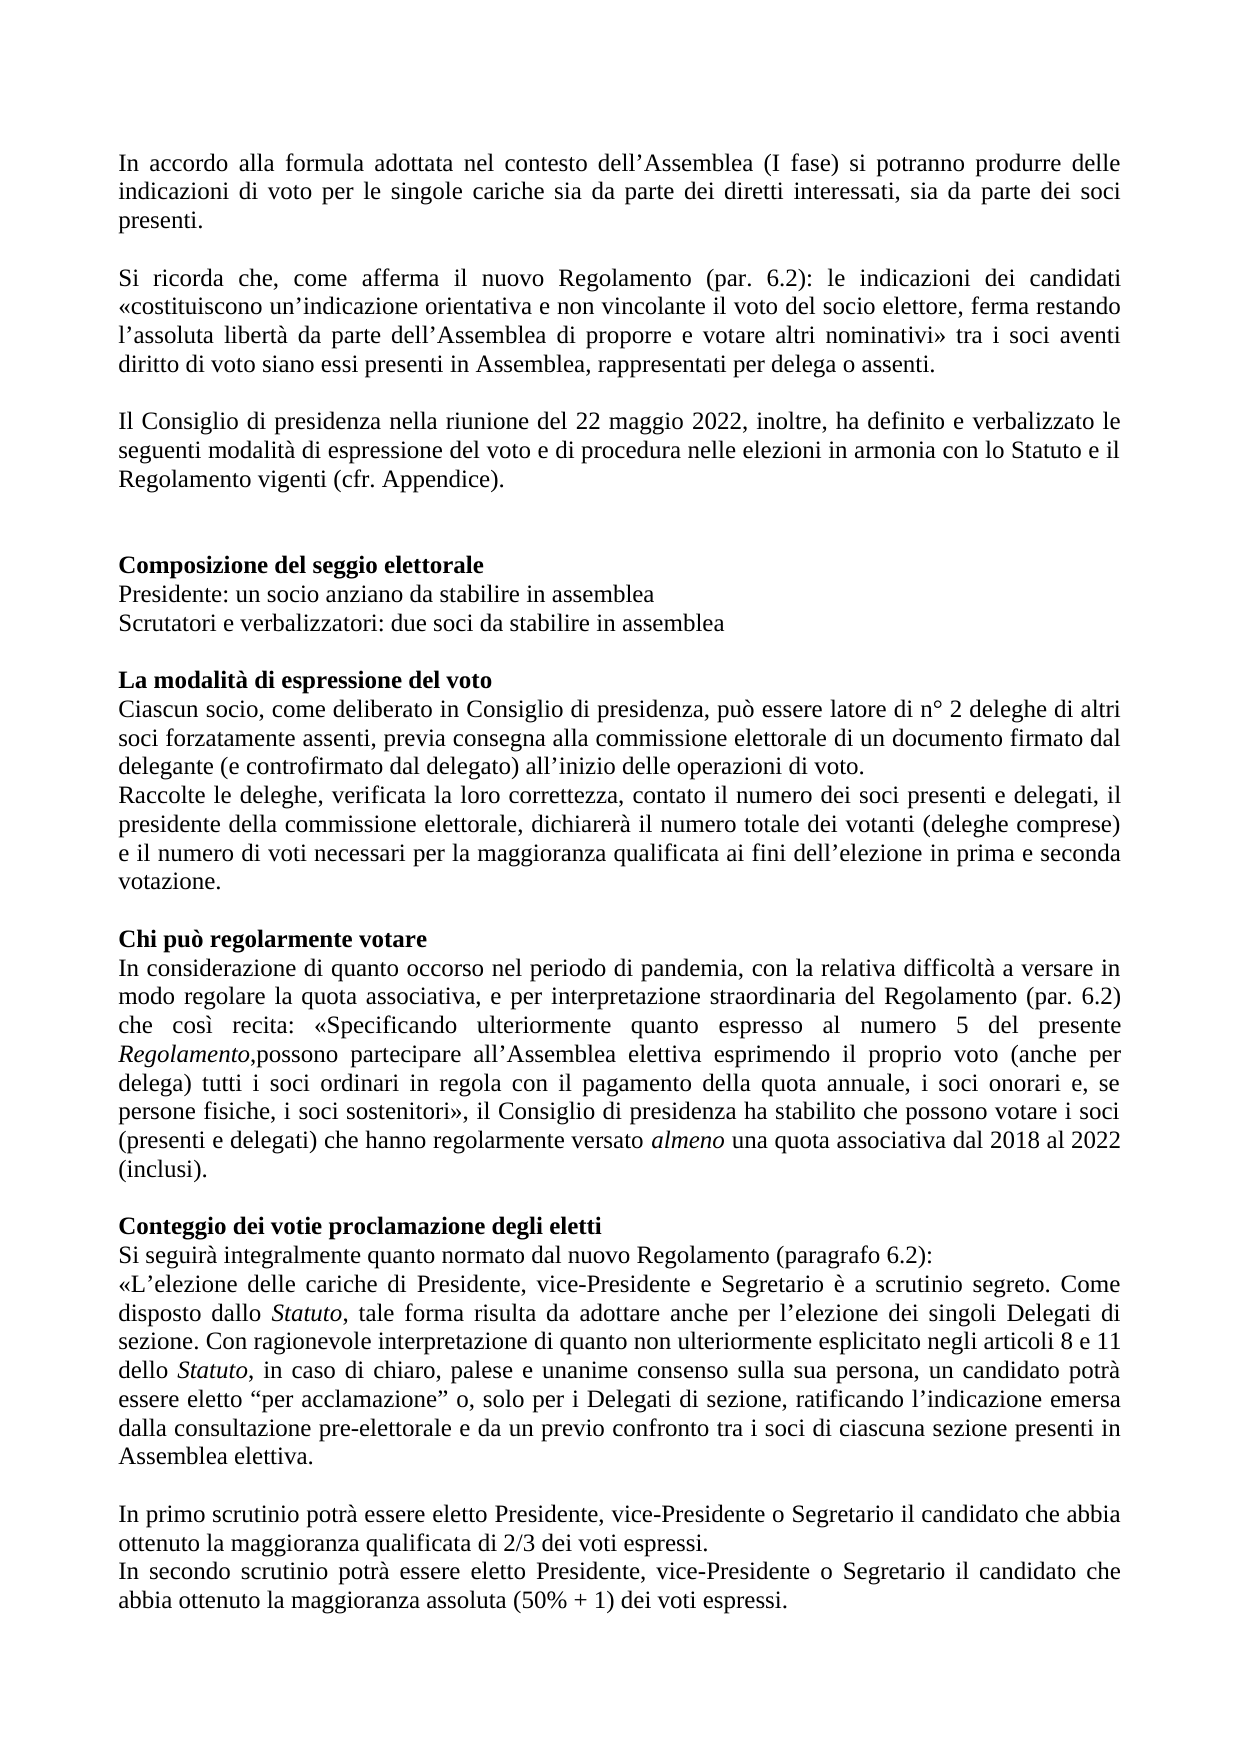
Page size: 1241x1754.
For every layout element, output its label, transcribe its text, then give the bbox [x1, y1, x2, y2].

text In secondo scrutinio potrà essere eletto Presidente, vice-Presidente o Segretario il candidato che abbia ottenuto la maggioranza assoluta (50% + 1) dei voti espressi. [118, 1556, 1122, 1614]
text In accordo alla formula adottata nel contesto dell’Assemblea (I fase) si potranno produrre delle indicazioni di voto per le singole cariche sia da parte dei diretti interessati, sia da parte dei soci presenti. [118, 148, 1122, 234]
text In primo scrutinio potrà essere eletto Presidente, vice-Presidente o Segretario il candidato che abbia ottenuto la maggioranza qualificata di 2/3 dei voti espressi. [118, 1499, 1122, 1556]
text Ciascun socio, come deliberato in Consiglio di presidenza, può essere latore di n° 2 deleghe di altri soci forzatamente assenti, previa consegna alla commissione elettorale di un documento firmato dal delegante (e controfirmato dal delegato) all’inizio delle operazioni di voto. [118, 694, 1122, 780]
text Il Consiglio di presidenza nella riunione del 22 maggio 2022, inoltre, ha definito e verbalizzato le seguenti modalità di espressione del voto e di procedura nelle elezioni in armonia con lo Statuto e il Regolamento vigenti (cfr. Appendice). [118, 406, 1122, 493]
text Si seguirà integralmente quanto normato dal nuovo Regolamento (paragrafo 6.2): [118, 1240, 1122, 1269]
text Si ricorda che, come afferma il nuovo Regolamento (par. 6.2): le indicazioni dei candidati «costituiscono un’indicazione orientativa e non vincolante il voto del socio elettore, ferma restando l’assoluta libertà da parte dell’Assemblea di proporre e votare altri nominativi» tra i soci aventi diritto di voto siano essi presenti in Assemblea, rappresentati per delega o assenti. [118, 263, 1122, 378]
text La modalità di espressione del voto [118, 665, 1122, 694]
text Conteggio dei votie proclamazione degli eletti [118, 1211, 1122, 1240]
text In considerazione di quanto occorso nel periodo di pandemia, con la relativa difficoltà a versare in modo regolare la quota associativa, e per interpretazione straordinaria del Regolamento (par. 6.2) che così recita: «Specificando ulteriormente quanto espresso al numero 5 del presente Regolamento,possono partecipare all’Assemblea elettiva esprimendo il proprio voto (anche per delega) tutti i soci ordinari in regola con il pagamento della quota annuale, i soci onorari e, se persone fisiche, i soci sostenitori», il Consiglio di presidenza ha stabilito che possono votare i soci (presenti e delegati) che hanno regolarmente versato almeno una quota associativa dal 2018 al 2022 (inclusi). [118, 953, 1122, 1183]
text Raccolte le deleghe, verificata la loro correttezza, contato il numero dei soci presenti e delegati, il presidente della commissione elettorale, dichiarerà il numero totale dei votanti (deleghe comprese) e il numero di voti necessari per la maggioranza qualificata ai fini dell’elezione in prima e seconda votazione. [118, 780, 1122, 895]
text Chi può regolarmente votare [118, 924, 1122, 953]
text Composizione del seggio elettorale [118, 550, 1122, 579]
text «L’elezione delle cariche di Presidente, vice-Presidente e Segretario è a scrutinio segreto. Come disposto dallo Statuto, tale forma risulta da adottare anche per l’elezione dei singoli Delegati di sezione. Con ragionevole interpretazione di quanto non ulteriormente esplicitato negli articoli 8 e 11 dello Statuto, in caso di chiaro, palese e unanime consenso sulla sua persona, un candidato potrà essere eletto “per acclamazione” o, solo per i Delegati di sezione, ratificando l’indicazione emersa dalla consultazione pre-elettorale e da un previo confronto tra i soci di ciascuna sezione presenti in Assemblea elettiva. [118, 1269, 1122, 1470]
text Scrutatori e verbalizzatori: due soci da stabilire in assemblea [118, 608, 1122, 636]
text Presidente: un socio anziano da stabilire in assemblea [118, 579, 1122, 608]
